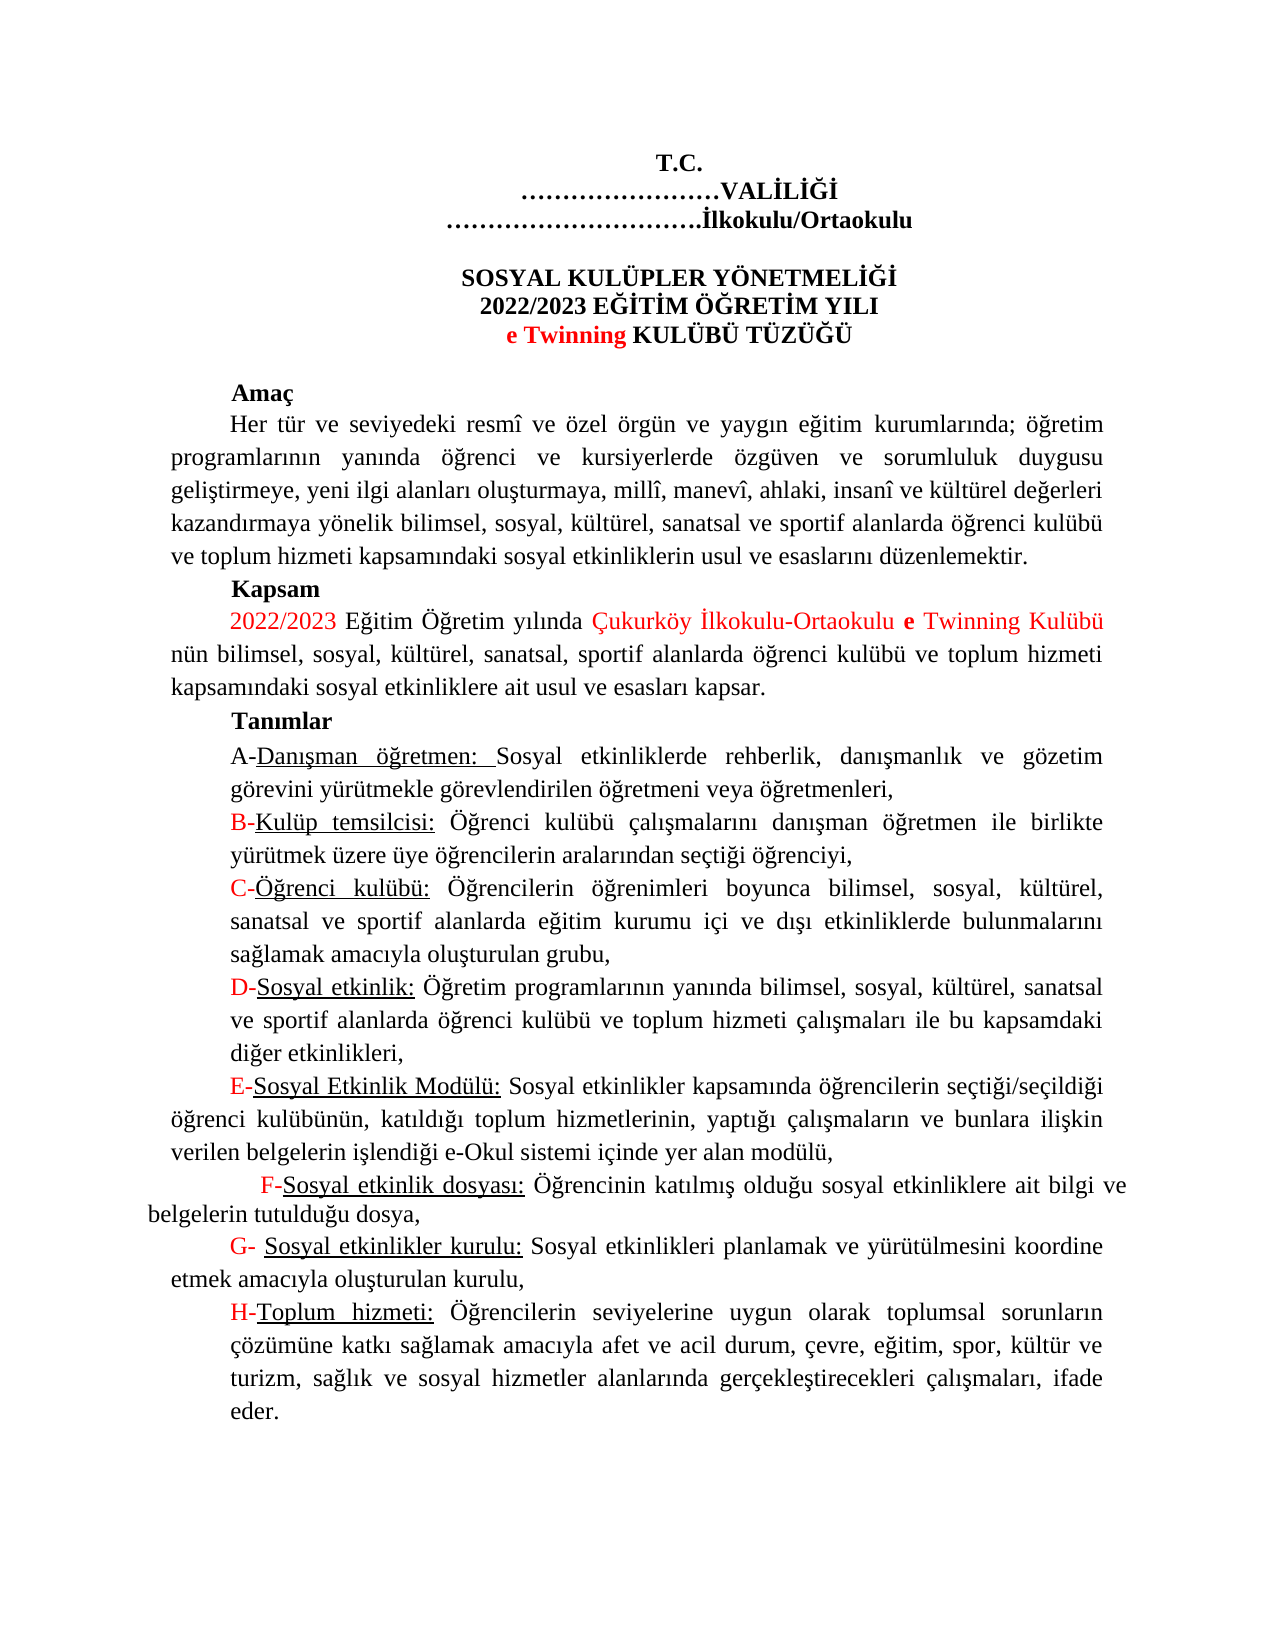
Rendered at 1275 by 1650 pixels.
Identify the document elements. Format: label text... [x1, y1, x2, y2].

text G- Sosyal etkinlikler kurulu: Sosyal etkinlikleri planlamak ve yürütülmesini koordine etmek amacıyla oluşturulan kurulu, [171, 1231, 1104, 1293]
text Amaç [231, 378, 1127, 406]
text Tanımlar [231, 706, 1127, 734]
text 2022/2023 Eğitim Öğretim yılında Çukurköy İlkokulu-Ortaokulu e Twinning Kulübü nün bilimsel, sosyal, kültürel, sanatsal, sportif alanlarda öğrenci kulübü ve toplum hizmeti kapsamındaki sosyal etkinliklere ait usul ve esasları kapsar. [171, 606, 1104, 701]
text e Twinning KULÜBÜ TÜZÜĞÜ [231, 320, 1127, 349]
text E-Sosyal Etkinlik Modülü: Sosyal etkinlikler kapsamında öğrencilerin seçtiği/seçildiği öğrenci kulübünün, katıldığı toplum hizmetlerinin, yaptığı çalışmaların ve bunlara ilişkin verilen belgelerin işlendiği e-Okul sistemi içinde yer alan modülü, [171, 1071, 1104, 1166]
text ………………………….İlkokulu/Ortaokulu [231, 205, 1127, 234]
text F-Sosyal etkinlik dosyası: Öğrencinin katılmış olduğu sosyal etkinliklere ait bilgi ve belgelerin tutulduğu dosya, [148, 1170, 1127, 1228]
text Kapsam [231, 574, 1127, 603]
text Her tür ve seviyedeki resmî ve özel örgün ve yaygın eğitim kurumlarında; öğretim programlarının yanında öğrenci ve kursiyerlerde özgüven ve sorumluluk duygusu geliştirmeye, yeni ilgi alanları oluşturmaya, millî, manevî, ahlaki, insanî ve kültürel değerleri kazandırmaya yönelik bilimsel, sosyal, kültürel, sanatsal ve sportif alanlarda öğrenci kulübü ve toplum hizmeti kapsamındaki sosyal etkinliklerin usul ve esaslarını düzenlemektir. [171, 409, 1104, 570]
text ……………………VALİLİĞİ [231, 176, 1127, 205]
text C-Öğrenci kulübü: Öğrencilerin öğrenimleri boyunca bilimsel, sosyal, kültürel, sanatsal ve sportif alanlarda eğitim kurumu içi ve dışı etkinliklerde bulunmalarını sağlamak amacıyla oluşturulan grubu, [230, 873, 1104, 968]
text 2022/2023 EĞİTİM ÖĞRETİM YILI [231, 291, 1127, 320]
text H-Toplum hizmeti: Öğrencilerin seviyelerine uygun olarak toplumsal sorunların çözümüne katkı sağlamak amacıyla afet ve acil durum, çevre, eğitim, spor, kültür ve turizm, sağlık ve sosyal hizmetler alanlarında gerçekleştirecekleri çalışmaları, ifade eder. [230, 1297, 1104, 1425]
text A-Danışman öğretmen: Sosyal etkinliklerde rehberlik, danışmanlık ve gözetim görevini yürütmekle görevlendirilen öğretmeni veya öğretmenleri, [230, 741, 1104, 803]
text B-Kulüp temsilcisi: Öğrenci kulübü çalışmalarını danışman öğretmen ile birlikte yürütmek üzere üye öğrencilerin aralarından seçtiği öğrenciyi, [230, 807, 1104, 869]
text T.C. [231, 148, 1127, 176]
text SOSYAL KULÜPLER YÖNETMELİĞİ [231, 263, 1127, 291]
text D-Sosyal etkinlik: Öğretim programlarının yanında bilimsel, sosyal, kültürel, sanatsal ve sportif alanlarda öğrenci kulübü ve toplum hizmeti çalışmaları ile bu kapsamdaki diğer etkinlikleri, [230, 972, 1104, 1067]
